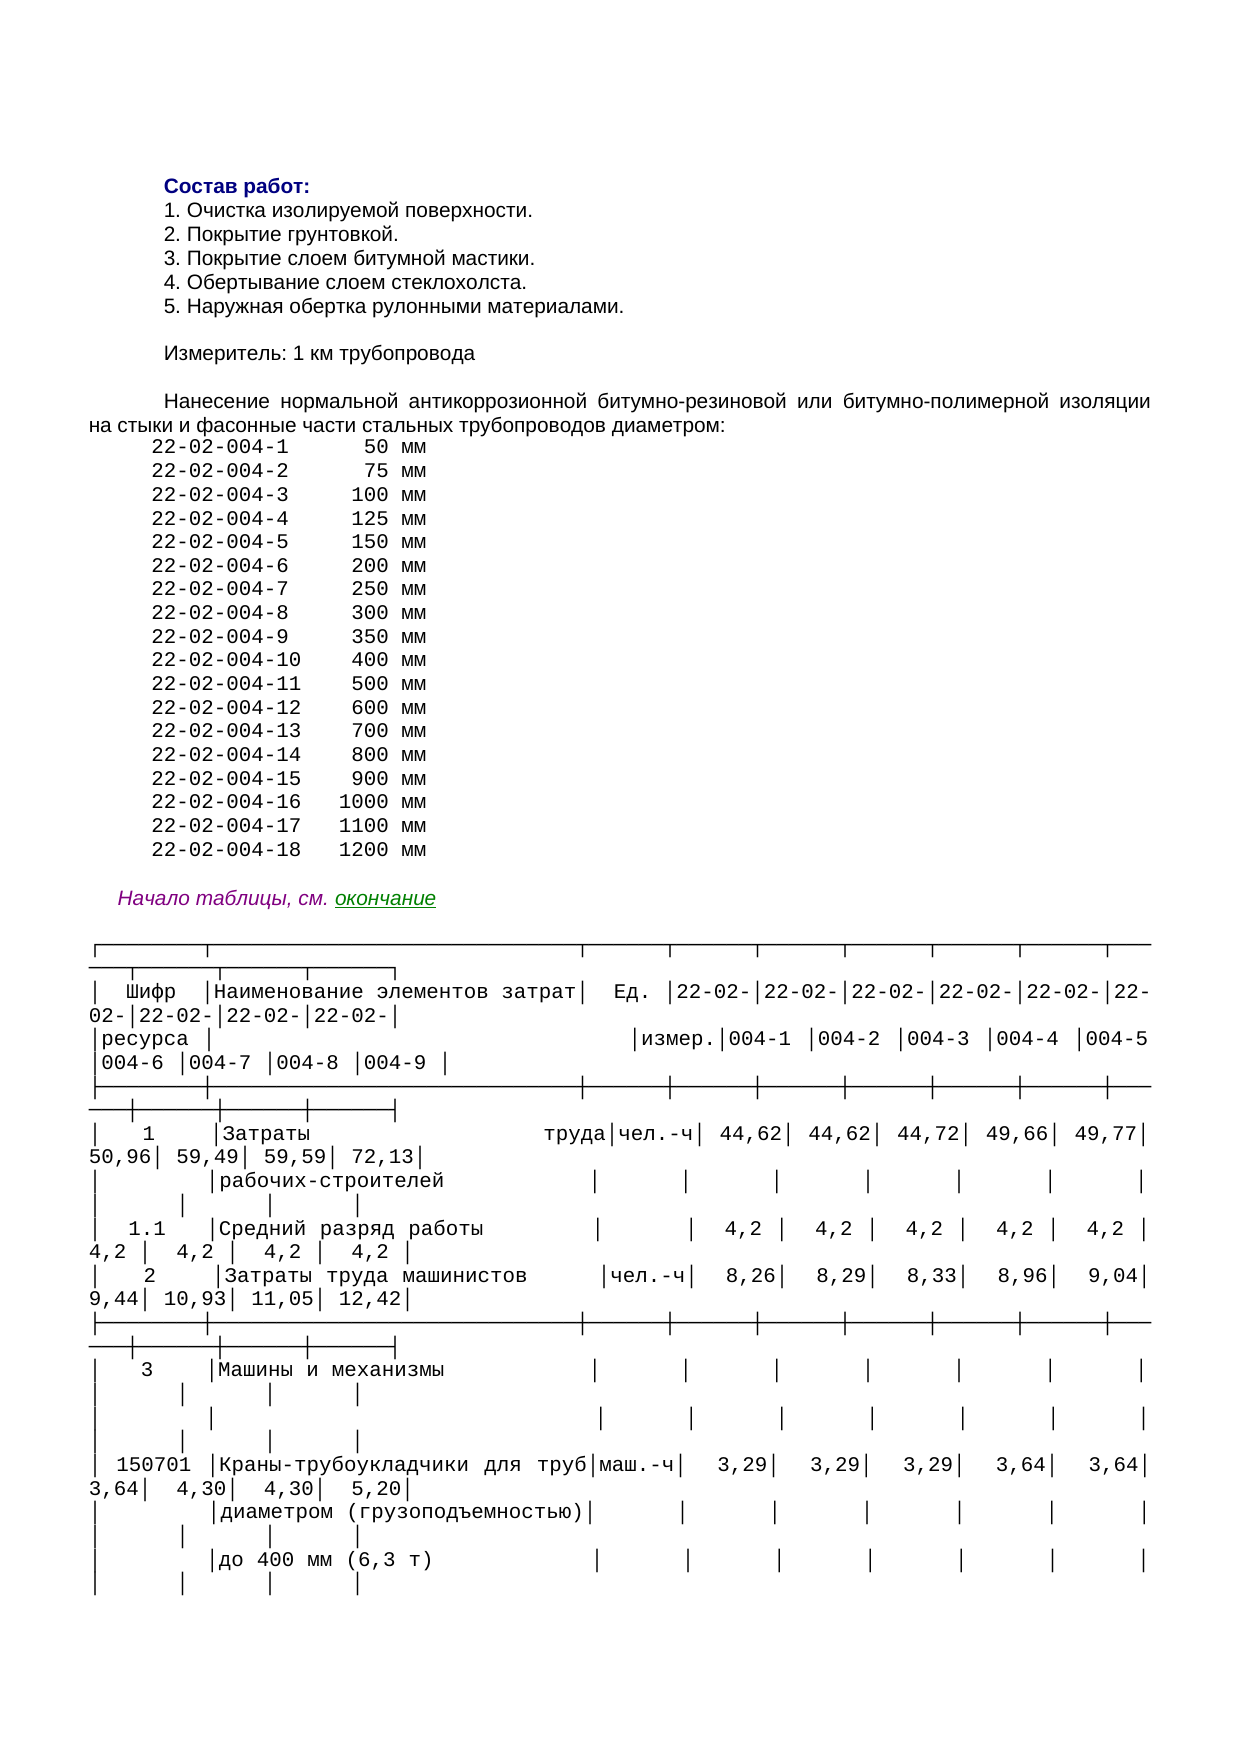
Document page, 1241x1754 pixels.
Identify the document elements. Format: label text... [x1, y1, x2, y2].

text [88, 1501, 1152, 1548]
text │ 1 │Затраты труда│чел.-ч│ 44,62│ 44,62│ 44,72│ 49,66│ 49,77│ 50,96│ 59,49│ 59,59│ 72,13│ [88, 1123, 1152, 1170]
text │ │ │ │ │ │ │ │ │ │ │ │ │ [88, 1407, 1152, 1454]
text 22-02-004-8 300 мм [88, 602, 1152, 626]
text │ 150701 │Краны-трубоукладчики для труб│маш.-ч│ 3,29│ 3,29│ 3,29│ 3,64│ 3,64│ 3,64│ 4,30│ 4,30│ 5,20│ [88, 1454, 1152, 1501]
text Измеритель: 1 км трубопровода [88, 341, 1152, 365]
text │ Шифр │Наименование элементов затрат│ Ед. │22-02-│22-02-│22-02-│22-02-│22-02-│22-02-│22-02-│22-02-│22-02-│ [88, 981, 1152, 1028]
text │ │рабочих-строителей │ │ │ │ │ │ │ │ │ │ │ [88, 1170, 1152, 1217]
text 22-02-004-16 1000 мм [88, 791, 1152, 815]
text 22-02-004-17 1100 мм [88, 815, 1152, 838]
text │ 3 │Машины и механизмы │ │ │ │ │ │ │ │ │ │ │ [88, 1359, 1152, 1407]
text 22-02-004-11 500 мм [88, 673, 1152, 697]
text ├────────┼─────────────────────────────┼──────┼──────┼──────┼──────┼──────┼──────┼──────┼──────┼──────┼──────┤ [88, 1312, 1152, 1359]
text │ 1.1 │Средний разряд работы │ │ 4,2 │ 4,2 │ 4,2 │ 4,2 │ 4,2 │ 4,2 │ 4,2 │ 4,2 │ 4,2 │ [88, 1217, 1152, 1265]
text 22-02-004-2 75 мм [88, 460, 1152, 484]
text ├────────┼─────────────────────────────┼──────┼──────┼──────┼──────┼──────┼──────┼──────┼──────┼──────┼──────┤ [88, 1076, 1152, 1123]
text 22-02-004-14 800 мм [88, 744, 1152, 768]
text │ресурса │ │измер.│004-1 │004-2 │004-3 │004-4 │004-5 │004-6 │004-7 │004-8 │004-9 │ [88, 1028, 1152, 1076]
text ┌────────┬─────────────────────────────┬──────┬──────┬──────┬──────┬──────┬──────┬──────┬──────┬──────┬──────┐ [88, 934, 1152, 981]
text 22-02-004-15 900 мм [88, 768, 1152, 791]
text 3. Покрытие слоем битумной мастики. [88, 246, 1152, 269]
text Состав работ: [88, 174, 1152, 198]
text 22-02-004-10 400 мм [88, 649, 1152, 673]
text 22-02-004-12 600 мм [88, 697, 1152, 720]
text 4. Обертывание слоем стеклохолста. [88, 269, 1152, 293]
text 5. Наружная обертка рулонными материалами. [88, 293, 1152, 317]
text 22-02-004-6 200 мм [88, 555, 1152, 578]
text │ 2 │Затраты труда машинистов │чел.-ч│ 8,26│ 8,29│ 8,33│ 8,96│ 9,04│ 9,44│ 10,93│ 11,05│ 12,42│ [88, 1265, 1152, 1312]
text 22-02-004-3 100 мм [88, 484, 1152, 507]
text 2. Покрытие грунтовкой. [88, 222, 1152, 246]
text 22-02-004-18 1200 мм [88, 838, 1152, 862]
text Нанесение нормальной антикоррозионной битумно-резиновой или битумно-полимерной изоляции на стыки и фасонные части стальных трубопроводов диаметром: [88, 389, 1152, 437]
text 22-02-004-4 125 мм [88, 507, 1152, 531]
text 22-02-004-5 150 мм [88, 531, 1152, 555]
text 22-02-004-9 350 мм [88, 626, 1152, 649]
text 22-02-004-1 50 мм [88, 437, 1152, 460]
text Начало таблицы, см. окончание [103, 886, 1152, 910]
text │ │до 400 мм (6,3 т) │ │ │ │ │ │ │ │ │ │ │ [88, 1548, 1152, 1596]
text 1. Очистка изолируемой поверхности. [88, 198, 1152, 222]
text 22-02-004-7 250 мм [88, 578, 1152, 602]
text 22-02-004-13 700 мм [88, 720, 1152, 744]
